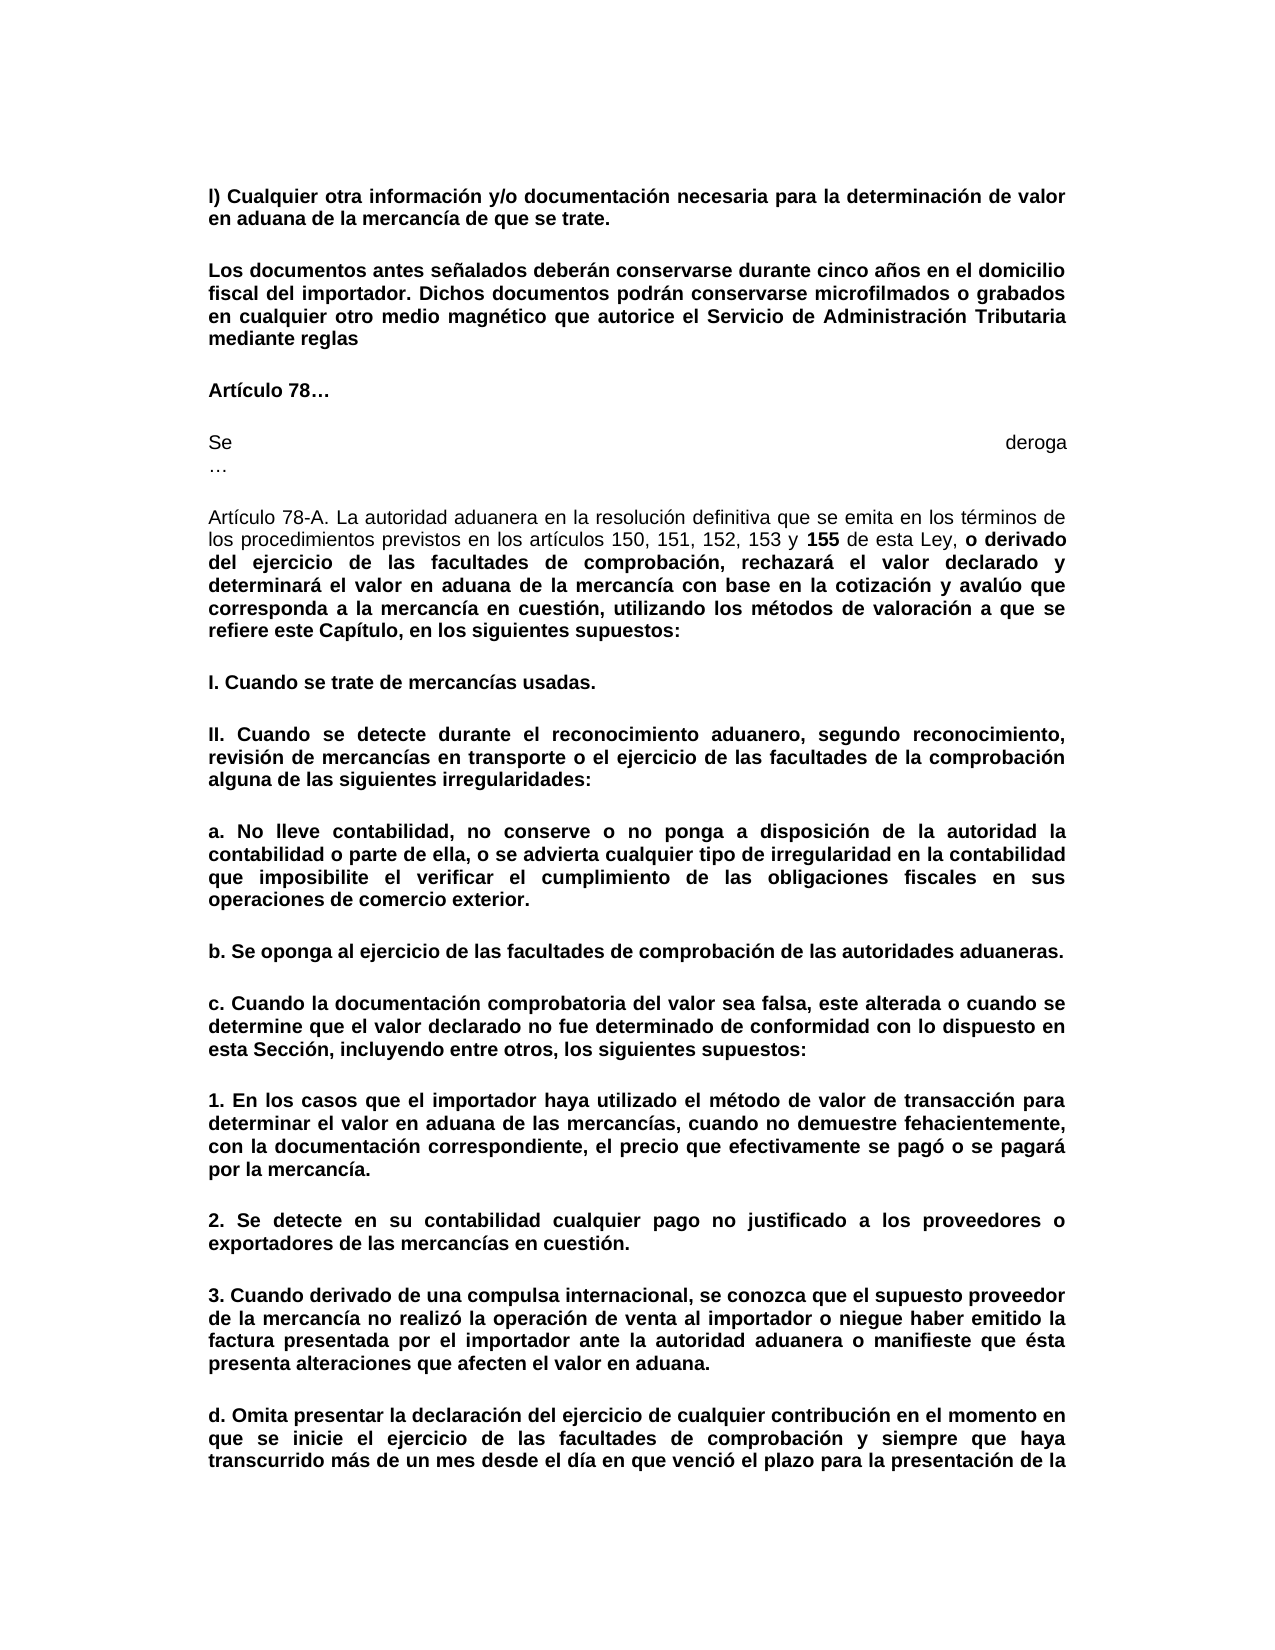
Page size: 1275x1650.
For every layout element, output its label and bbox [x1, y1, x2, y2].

table_cell [200, 148, 1075, 1480]
